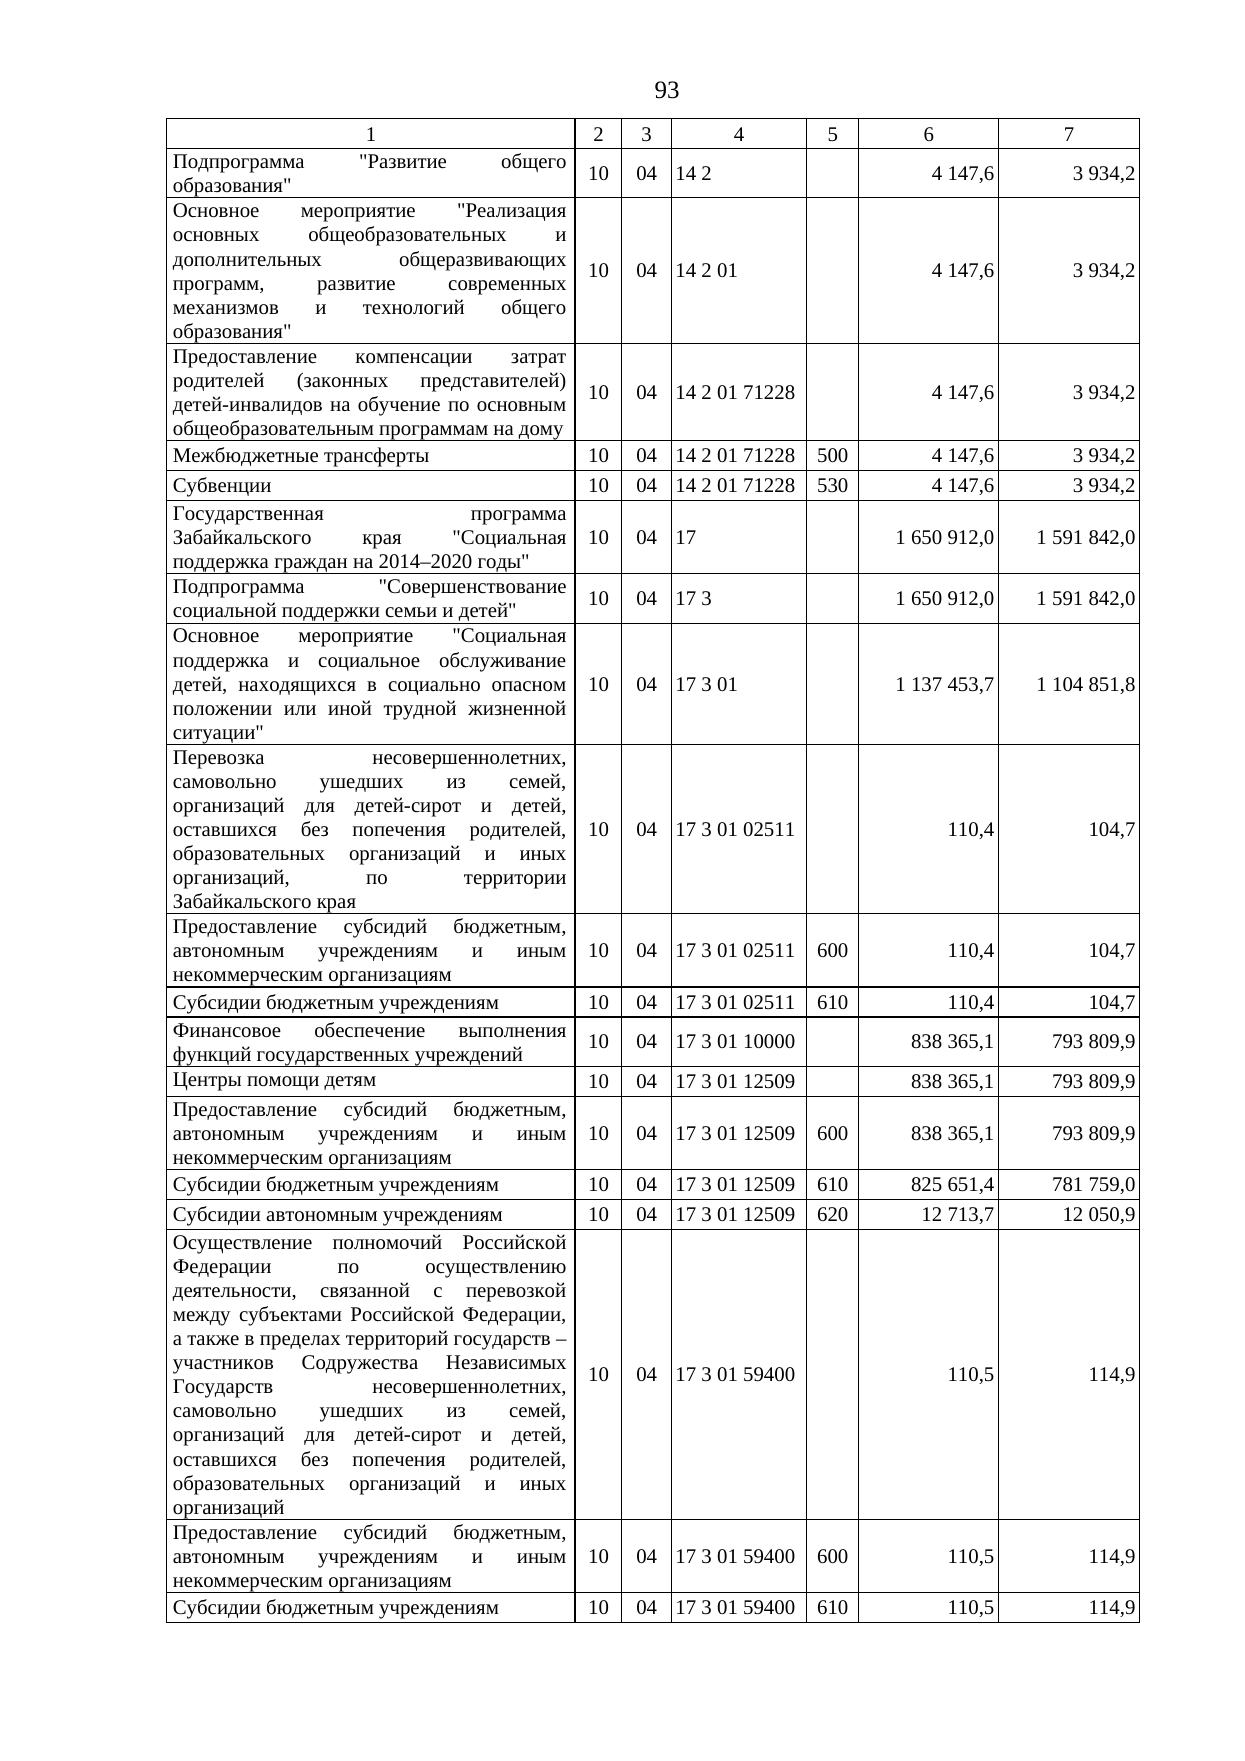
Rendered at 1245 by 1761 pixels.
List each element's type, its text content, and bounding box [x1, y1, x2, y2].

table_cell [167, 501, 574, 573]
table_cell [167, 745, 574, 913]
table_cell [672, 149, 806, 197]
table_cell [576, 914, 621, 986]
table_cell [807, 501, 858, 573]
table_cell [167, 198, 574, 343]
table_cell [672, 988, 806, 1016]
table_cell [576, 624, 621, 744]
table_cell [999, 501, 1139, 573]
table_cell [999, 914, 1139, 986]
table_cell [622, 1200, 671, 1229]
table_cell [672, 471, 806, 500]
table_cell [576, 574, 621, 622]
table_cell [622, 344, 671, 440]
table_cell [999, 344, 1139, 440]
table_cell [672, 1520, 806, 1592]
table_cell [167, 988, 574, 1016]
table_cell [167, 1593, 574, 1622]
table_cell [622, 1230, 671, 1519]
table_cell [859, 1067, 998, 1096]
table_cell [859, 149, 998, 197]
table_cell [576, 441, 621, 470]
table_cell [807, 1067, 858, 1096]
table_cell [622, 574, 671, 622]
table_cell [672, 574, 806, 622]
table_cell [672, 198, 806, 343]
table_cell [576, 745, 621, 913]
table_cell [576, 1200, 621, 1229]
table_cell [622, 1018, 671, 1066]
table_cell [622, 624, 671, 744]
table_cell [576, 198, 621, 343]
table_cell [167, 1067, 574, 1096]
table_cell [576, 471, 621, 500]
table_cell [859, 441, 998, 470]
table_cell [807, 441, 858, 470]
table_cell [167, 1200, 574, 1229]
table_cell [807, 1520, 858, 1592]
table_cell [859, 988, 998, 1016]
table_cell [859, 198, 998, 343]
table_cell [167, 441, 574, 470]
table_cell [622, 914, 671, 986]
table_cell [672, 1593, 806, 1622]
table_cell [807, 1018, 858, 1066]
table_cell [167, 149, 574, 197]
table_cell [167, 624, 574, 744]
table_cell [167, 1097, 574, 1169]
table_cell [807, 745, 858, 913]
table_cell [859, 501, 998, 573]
table_header 1 [167, 119, 574, 148]
table_header 6 [859, 119, 998, 148]
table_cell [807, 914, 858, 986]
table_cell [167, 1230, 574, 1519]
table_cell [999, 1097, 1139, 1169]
table_header 2 [576, 119, 621, 148]
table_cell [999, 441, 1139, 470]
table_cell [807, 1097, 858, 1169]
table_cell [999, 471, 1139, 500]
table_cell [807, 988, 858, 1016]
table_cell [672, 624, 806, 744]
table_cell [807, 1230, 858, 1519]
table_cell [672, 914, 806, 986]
table_header 3 [622, 119, 671, 148]
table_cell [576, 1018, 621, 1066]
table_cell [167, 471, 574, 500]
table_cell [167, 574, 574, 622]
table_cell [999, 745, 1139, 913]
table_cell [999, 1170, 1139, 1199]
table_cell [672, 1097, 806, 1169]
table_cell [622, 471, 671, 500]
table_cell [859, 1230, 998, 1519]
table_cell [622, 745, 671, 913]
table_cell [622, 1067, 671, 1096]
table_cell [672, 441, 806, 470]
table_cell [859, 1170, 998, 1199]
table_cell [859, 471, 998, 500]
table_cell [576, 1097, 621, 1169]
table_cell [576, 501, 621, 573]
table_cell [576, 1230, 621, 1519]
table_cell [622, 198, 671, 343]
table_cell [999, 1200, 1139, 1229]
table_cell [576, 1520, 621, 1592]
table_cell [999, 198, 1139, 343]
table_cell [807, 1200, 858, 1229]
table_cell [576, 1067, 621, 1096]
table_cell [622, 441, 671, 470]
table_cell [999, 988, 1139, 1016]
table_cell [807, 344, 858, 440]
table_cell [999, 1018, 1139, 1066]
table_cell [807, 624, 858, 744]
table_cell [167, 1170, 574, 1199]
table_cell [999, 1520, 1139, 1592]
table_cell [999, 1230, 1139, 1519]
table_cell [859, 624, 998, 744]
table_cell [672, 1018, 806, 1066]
table_header 4 [672, 119, 806, 148]
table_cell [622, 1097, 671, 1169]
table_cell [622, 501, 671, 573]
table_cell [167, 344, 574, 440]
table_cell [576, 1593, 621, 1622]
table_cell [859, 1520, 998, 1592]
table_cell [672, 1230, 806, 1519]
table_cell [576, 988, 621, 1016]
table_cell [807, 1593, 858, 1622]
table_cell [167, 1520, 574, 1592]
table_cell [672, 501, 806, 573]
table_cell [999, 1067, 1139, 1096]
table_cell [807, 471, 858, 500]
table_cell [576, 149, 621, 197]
table_header 5 [807, 119, 858, 148]
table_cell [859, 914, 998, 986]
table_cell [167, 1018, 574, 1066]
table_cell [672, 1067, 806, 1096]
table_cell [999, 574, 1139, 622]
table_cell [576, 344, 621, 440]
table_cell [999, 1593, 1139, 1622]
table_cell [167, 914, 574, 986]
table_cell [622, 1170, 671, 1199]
table_header 7 [999, 119, 1139, 148]
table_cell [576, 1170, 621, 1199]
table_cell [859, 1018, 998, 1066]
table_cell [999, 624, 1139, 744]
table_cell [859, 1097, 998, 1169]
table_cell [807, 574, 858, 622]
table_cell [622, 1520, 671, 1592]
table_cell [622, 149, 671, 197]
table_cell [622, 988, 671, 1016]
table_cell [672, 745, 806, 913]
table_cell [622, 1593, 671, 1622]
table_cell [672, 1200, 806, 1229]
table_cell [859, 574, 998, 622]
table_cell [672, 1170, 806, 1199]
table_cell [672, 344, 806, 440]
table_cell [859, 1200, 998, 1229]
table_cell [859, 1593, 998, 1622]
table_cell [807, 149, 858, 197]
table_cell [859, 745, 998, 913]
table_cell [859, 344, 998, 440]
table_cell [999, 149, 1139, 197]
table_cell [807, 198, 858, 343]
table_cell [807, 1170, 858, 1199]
